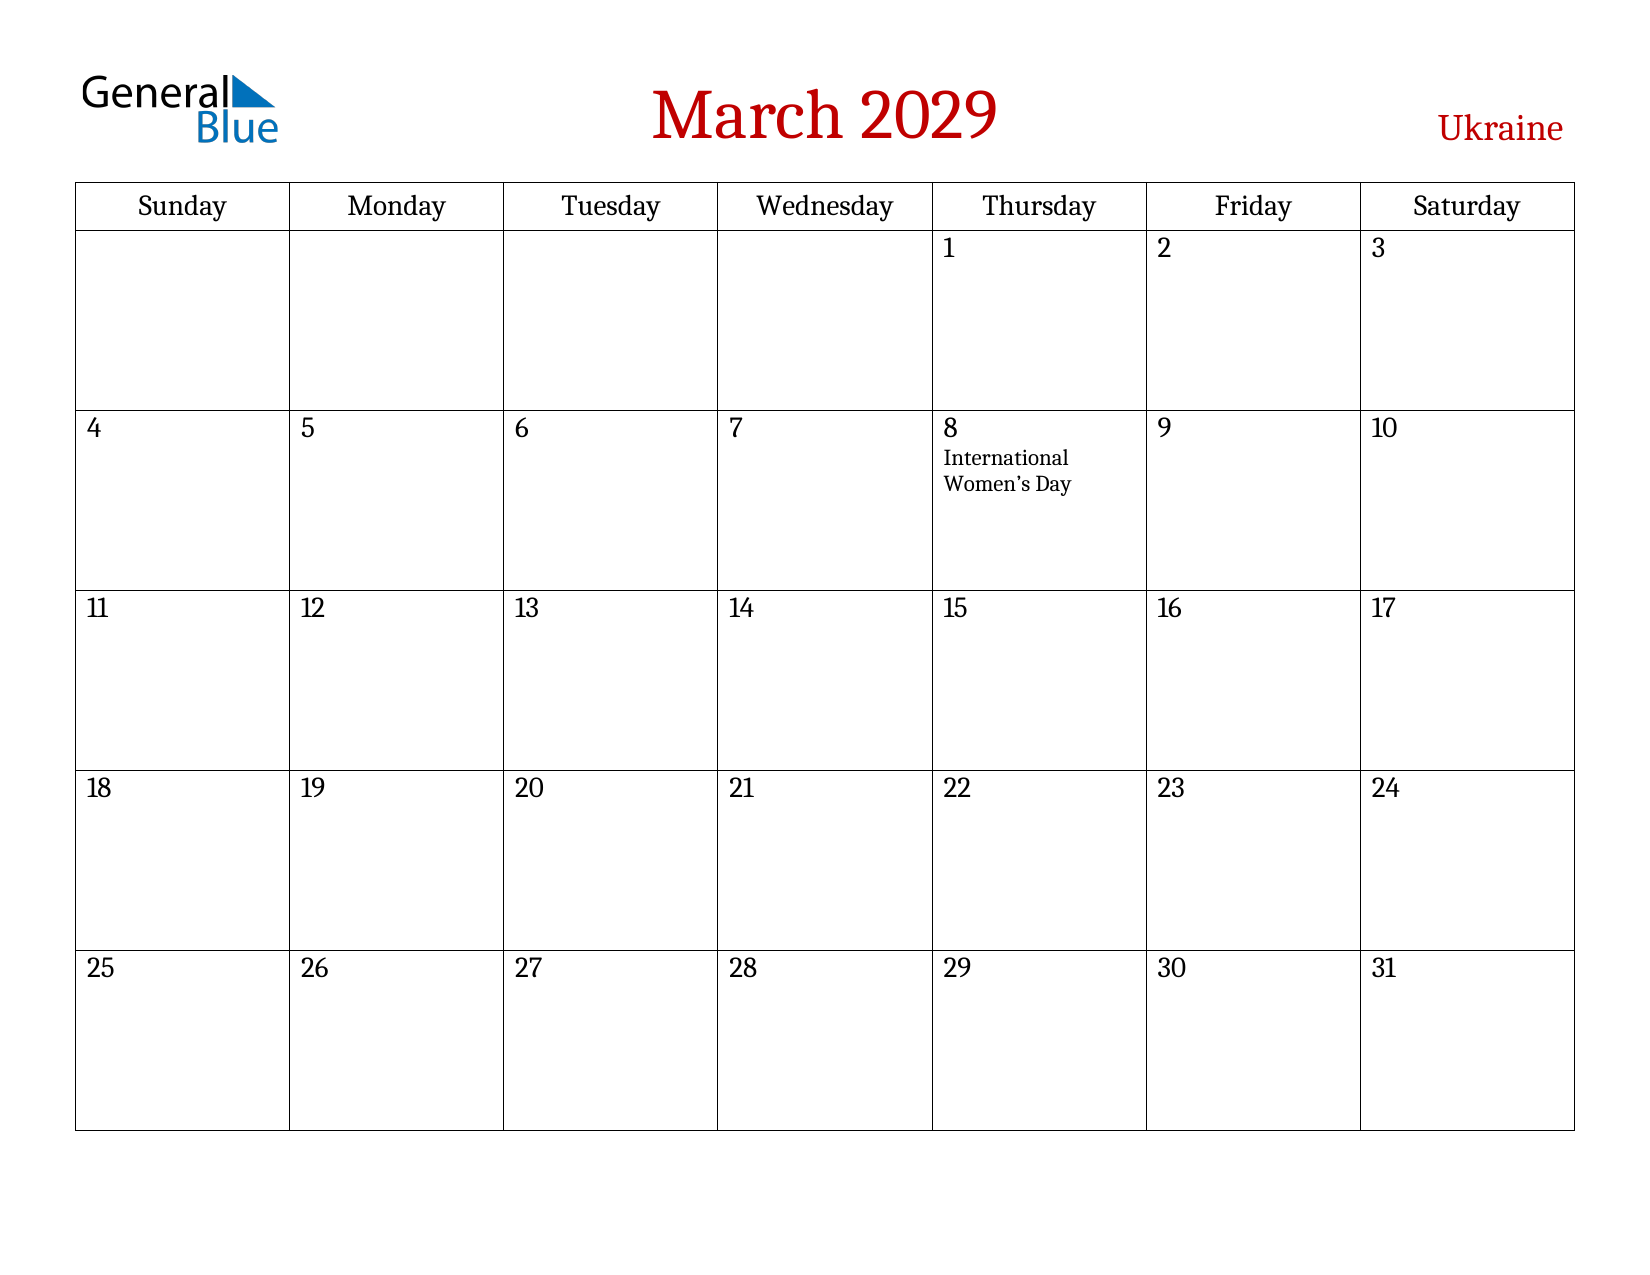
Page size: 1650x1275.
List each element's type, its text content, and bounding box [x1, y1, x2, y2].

table_cell 15 [933, 591, 1146, 625]
table_cell 24 [1361, 771, 1574, 805]
table_cell [718, 231, 932, 264]
table_cell 18 [76, 771, 289, 805]
table_cell 27 [504, 951, 717, 985]
table_cell 26 [290, 951, 503, 985]
table_cell 23 [1147, 771, 1360, 805]
table_cell 13 [504, 591, 717, 625]
table_cell [76, 985, 289, 1130]
table_cell [290, 231, 503, 264]
table_cell [718, 445, 932, 590]
table_cell 4 [76, 411, 289, 444]
table_cell [504, 985, 717, 1130]
table_cell [290, 265, 503, 410]
table_cell [1361, 805, 1574, 950]
table_cell [504, 265, 717, 410]
table_cell Wednesday [718, 183, 932, 230]
table_cell Sunday [76, 183, 289, 230]
table_cell 3 [1361, 231, 1574, 264]
table_cell [290, 805, 503, 950]
table_cell [933, 265, 1146, 410]
table_cell [718, 265, 932, 410]
table_cell [1147, 805, 1360, 950]
table_cell 7 [718, 411, 932, 444]
table_cell [933, 625, 1146, 770]
table_cell 31 [1361, 951, 1574, 985]
table_cell [76, 625, 289, 770]
table_cell [76, 805, 289, 950]
table_cell 12 [290, 591, 503, 625]
table_cell [718, 625, 932, 770]
table_cell [1361, 625, 1574, 770]
table_cell 22 [933, 771, 1146, 805]
table_cell 16 [1147, 591, 1360, 625]
table_cell Monday [290, 183, 503, 230]
table_cell [1361, 445, 1574, 590]
table_cell Tuesday [504, 183, 717, 230]
table_cell [290, 625, 503, 770]
table_cell [504, 445, 717, 590]
table_cell [1147, 985, 1360, 1130]
table_cell 17 [1361, 591, 1574, 625]
table_cell Friday [1147, 183, 1360, 230]
table_cell 1 [933, 231, 1146, 264]
table_cell 8 [933, 411, 1146, 444]
table_header [76, 75, 503, 182]
table_header Ukraine [1146, 75, 1574, 182]
table_header March 2029 [504, 75, 1146, 182]
table_cell [1361, 265, 1574, 410]
table_cell [1361, 985, 1574, 1130]
table_cell [933, 805, 1146, 950]
table_cell 28 [718, 951, 932, 985]
table_cell Saturday [1361, 183, 1574, 230]
table_cell [76, 231, 289, 264]
table_cell 11 [76, 591, 289, 625]
table_cell [718, 985, 932, 1130]
table_cell 30 [1147, 951, 1360, 985]
table_cell 19 [290, 771, 503, 805]
table_cell 9 [1147, 411, 1360, 444]
table_cell International Women’s Day [933, 445, 1146, 590]
table_cell 10 [1361, 411, 1574, 444]
table_cell [718, 805, 932, 950]
table_cell [290, 985, 503, 1130]
table_cell 21 [718, 771, 932, 805]
table_cell 29 [933, 951, 1146, 985]
table_cell [76, 265, 289, 410]
table_cell 6 [504, 411, 717, 444]
table_cell 25 [76, 951, 289, 985]
table_cell [933, 985, 1146, 1130]
table_cell 14 [718, 591, 932, 625]
table_cell [504, 625, 717, 770]
table_cell [1147, 445, 1360, 590]
picture [82, 75, 278, 143]
table_cell [504, 231, 717, 264]
table_cell 5 [290, 411, 503, 444]
table_cell [1147, 625, 1360, 770]
table_cell [290, 445, 503, 590]
table_cell 20 [504, 771, 717, 805]
table_cell [1147, 265, 1360, 410]
table_cell Thursday [933, 183, 1146, 230]
table_cell [504, 805, 717, 950]
table_cell [76, 445, 289, 590]
table_cell 2 [1147, 231, 1360, 264]
